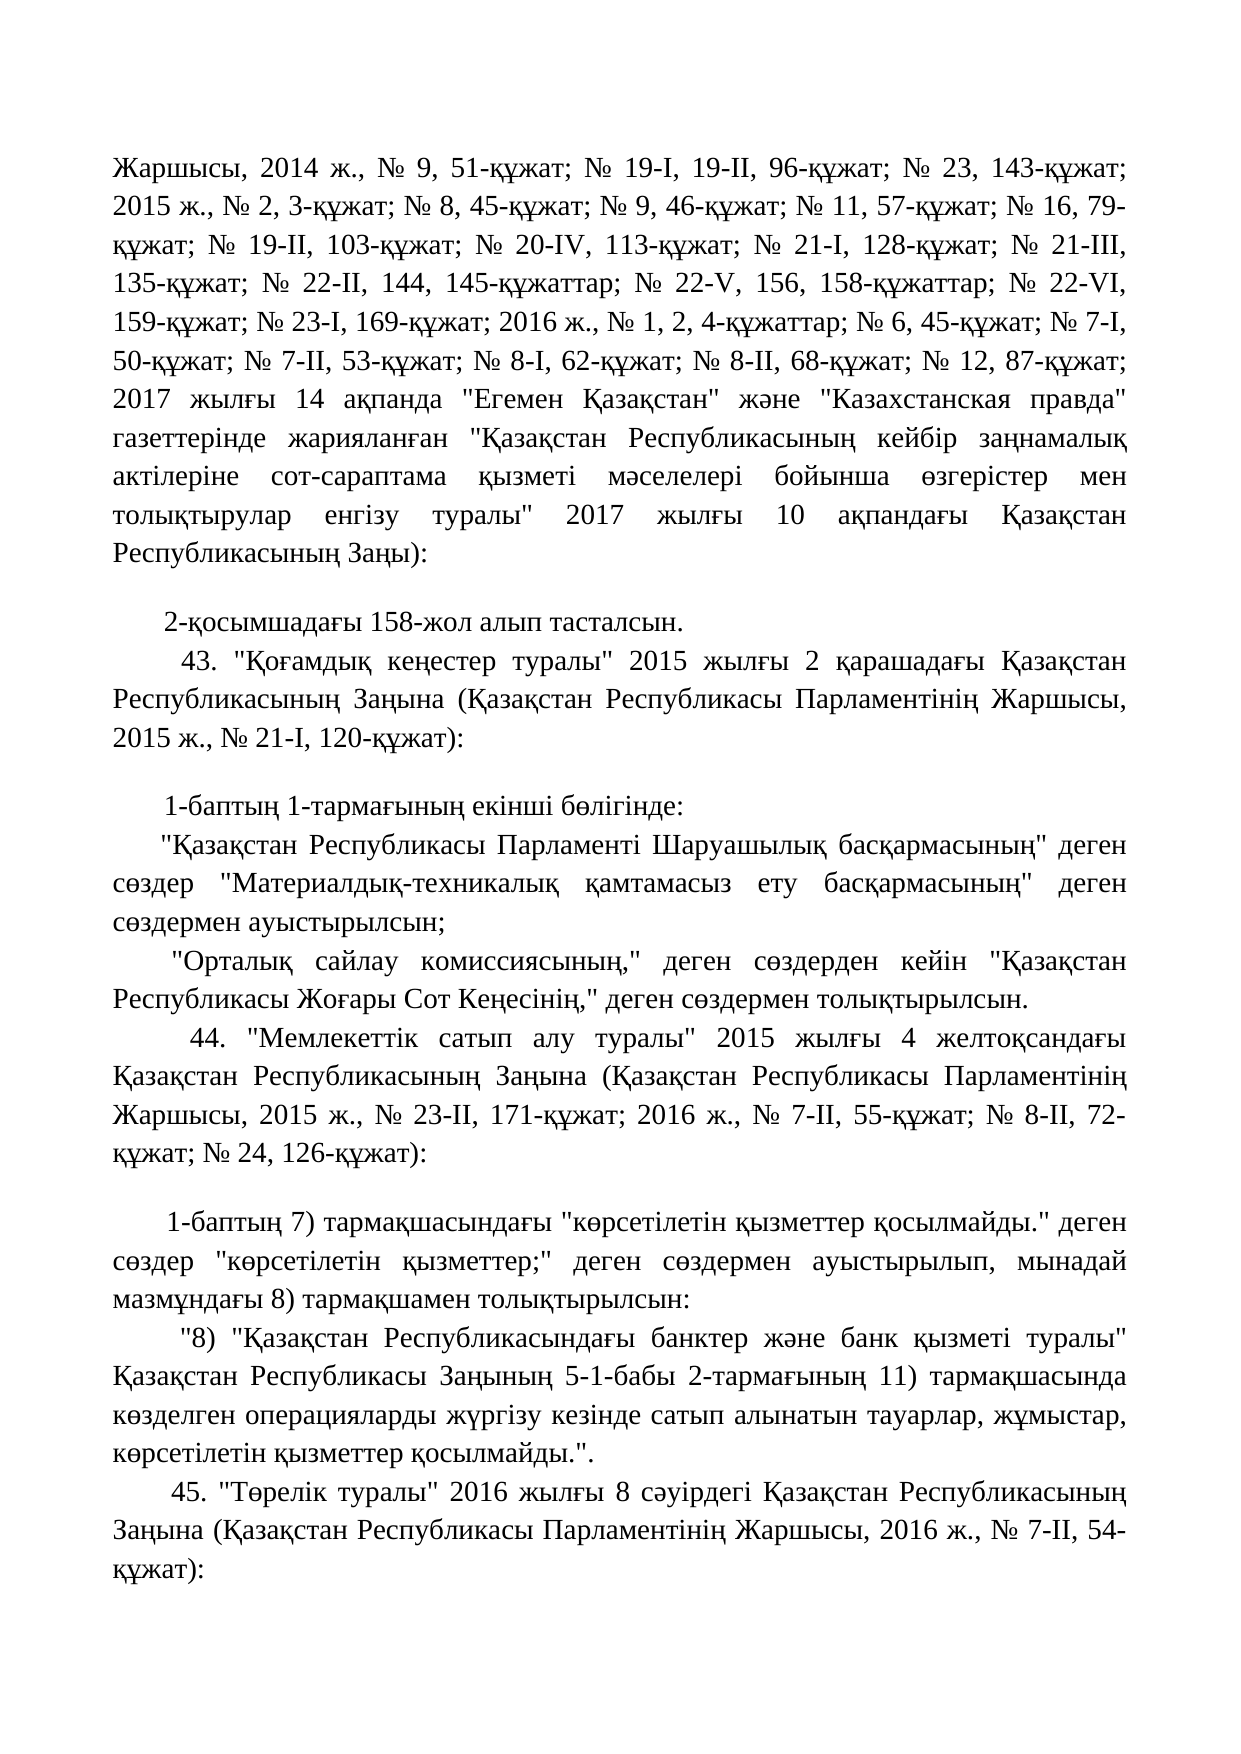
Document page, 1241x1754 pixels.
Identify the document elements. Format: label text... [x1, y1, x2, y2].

text "Қазақстан Республикасы Парламенті Шаруашылық басқармасының" деген сөздер "Материалдық-техникалық қамтамасыз ету басқармасының" деген сөздермен ауыстырылсын; [112, 827, 1128, 938]
text 2-қосымшадағы 158-жол алып тасталсын. [112, 604, 1128, 638]
text 43. "Қоғамдық кеңестер туралы" 2015 жылғы 2 қарашадағы Қазақстан Республикасының Заңына (Қазақстан Республикасы Парламентінің Жаршысы, 2015 ж., № 21-I, 120-құжат): [112, 643, 1128, 753]
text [112, 150, 1128, 569]
text 45. "Төрелік туралы" 2016 жылғы 8 сәуірдегі Қазақстан Республикасының Заңына (Қазақстан Республикасы Парламентінің Жаршысы, 2016 ж., № 7-II, 54-құжат): [112, 1474, 1128, 1584]
text 1-баптың 1-тармағының екінші бөлігінде: [112, 788, 1128, 822]
text "Орталық сайлау комиссиясының," деген сөздерден кейін "Қазақстан Республикасы Жоғары Сот Кеңесінің," деген сөздермен толықтырылсын. [112, 943, 1128, 1015]
text 1-баптың 7) тармақшасындағы "көрсетілетін қызметтер қосылмайды." деген сөздер "көрсетілетін қызметтер;" деген сөздермен ауыстырылып, мынадай мазмұндағы 8) тармақшамен толықтырылсын: [112, 1204, 1128, 1315]
text "8) "Қазақстан Республикасындағы банктер және банк қызметі туралы" Қазақстан Республикасы Заңының 5-1-бабы 2-тармағының 11) тармақшасында көзделген операцияларды жүргізу кезінде сатып алынатын тауарлар, жұмыстар, көрсетілетін қызметтер қосылмайды.". [112, 1320, 1128, 1469]
text 44. "Мемлекеттiк сатып алу туралы" 2015 жылғы 4 желтоқсандағы Қазақстан Республикасының Заңына (Қазақстан Республикасы Парламентінің Жаршысы, 2015 ж., № 23-II, 171-құжат; 2016 ж., № 7-II, 55-құжат; № 8-II, 72-құжат; № 24, 126-құжат): [112, 1020, 1128, 1169]
